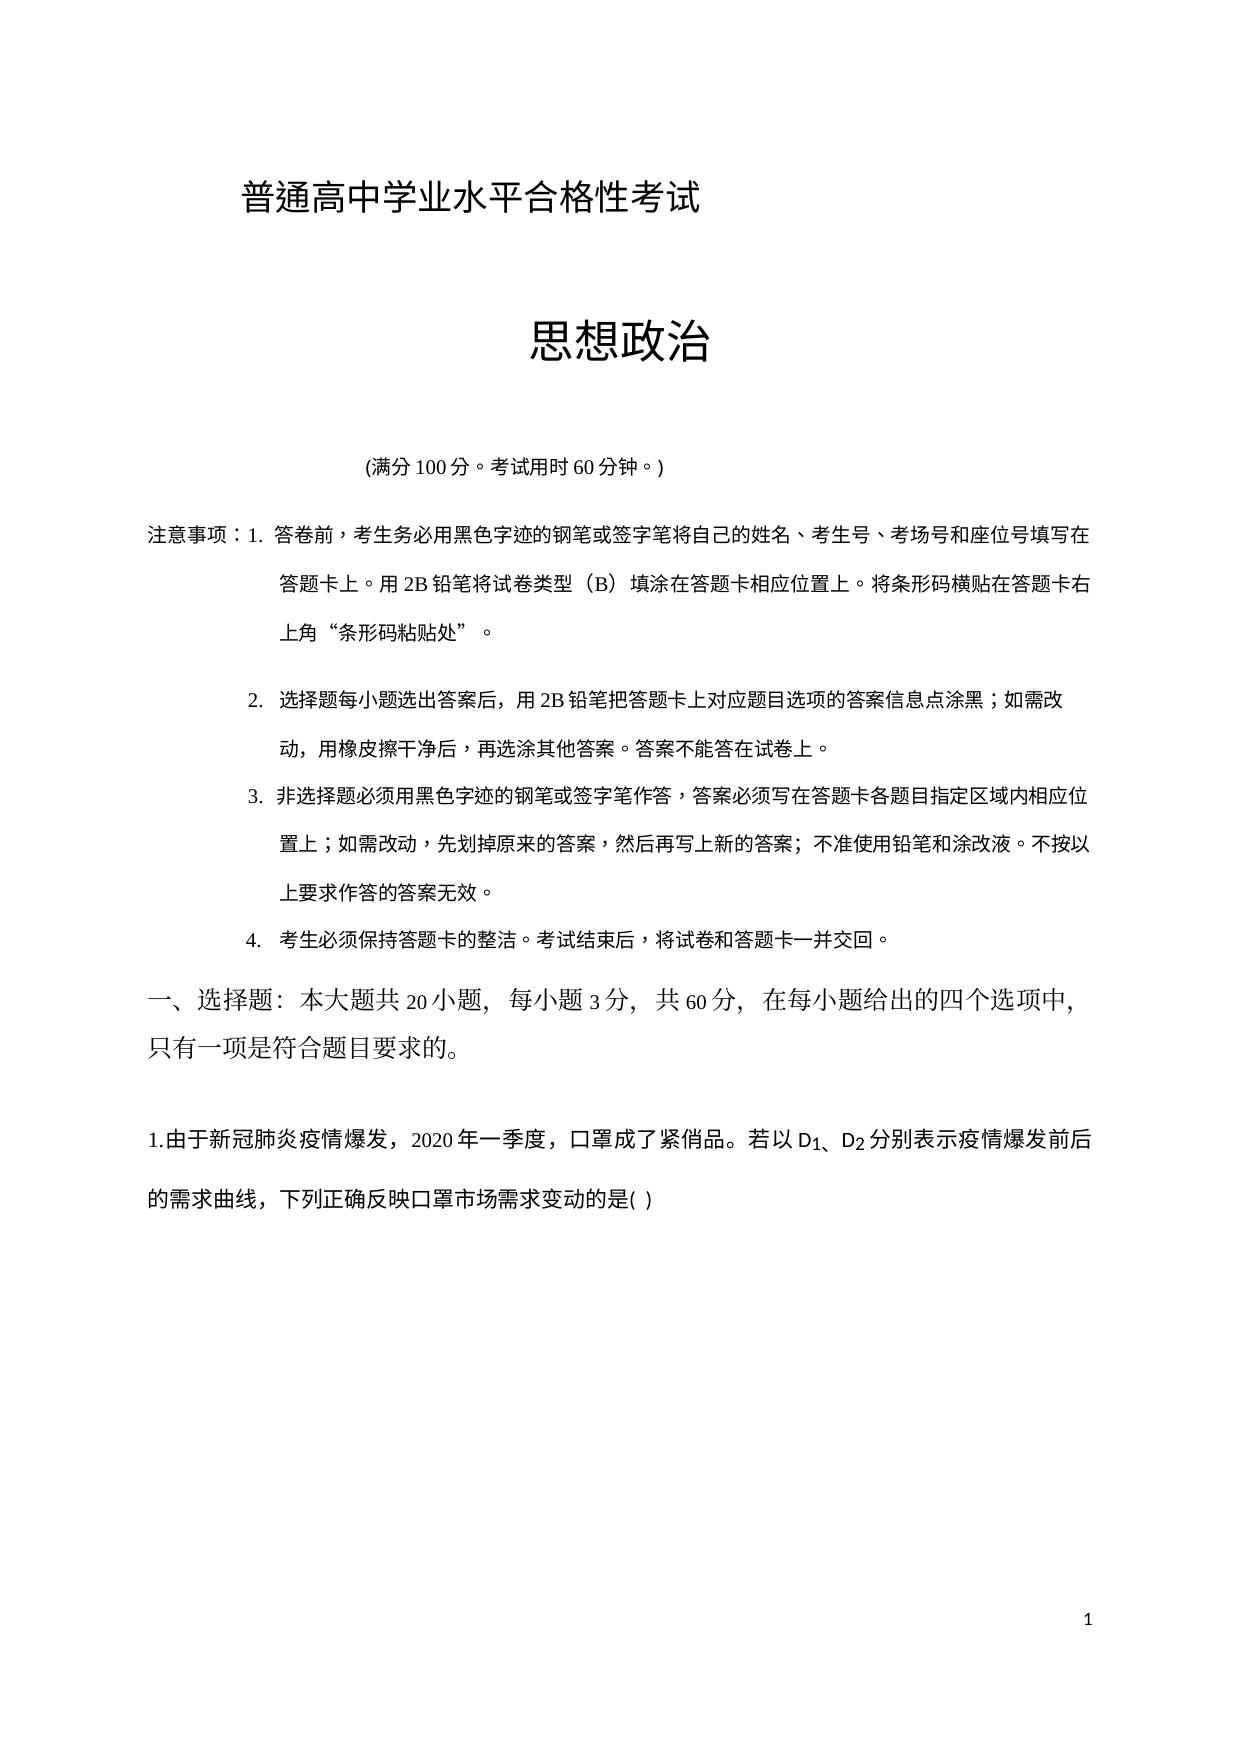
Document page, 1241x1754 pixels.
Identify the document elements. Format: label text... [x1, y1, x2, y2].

list 非选择题必须用黑色字迹的钢笔或签字笔作答，答案必须写在答题卡各题目指定区域内相应位置上；如需改动，先划掉原来的答案，然后再写上新的答案；不准使用铅笔和涂改液。不按以上要求作答的答案无效。 [248, 778, 1092, 908]
text 注意事项：1. 答卷前，考生务必用黑色字迹的钢笔或签字笔将自己的姓名、考生号、考场号和座位号填写在答题卡上。用2B铅笔将试卷类型（B）填涂在答题卡相应位置上。将条形码横贴在答题卡右上角“条形码粘贴处”。 [148, 518, 1092, 648]
list 1.由于新冠肺炎疫情爆发，2020年一季度，口罩成了紧俏品。若以D1、D2分别表示疫情爆发前后的需求曲线，下列正确反映口罩市场需求变动的是( ) [148, 1100, 1092, 1214]
list 考生必须保持答题卡的整洁。考试结束后，将试卷和答题卡一并交回。 [148, 922, 1092, 955]
list 选择题：本大题共20小题，每小题3分，共60分，在每小题给出的四个选项中，只有一项是符合题目要求的。 [148, 984, 1092, 1065]
text 普通高中学业水平合格性考试 [148, 162, 1092, 227]
text 思想政治 [148, 290, 1092, 388]
list 选择题每小题选出答案后，用2B铅笔把答题卡上对应题目选项的答案信息点涂黑；如需改动，用橡皮擦干净后，再选涂其他答案。答案不能答在试卷上。 [248, 683, 1092, 764]
text (满分100分。考试用时60分钟。) [148, 450, 1092, 482]
